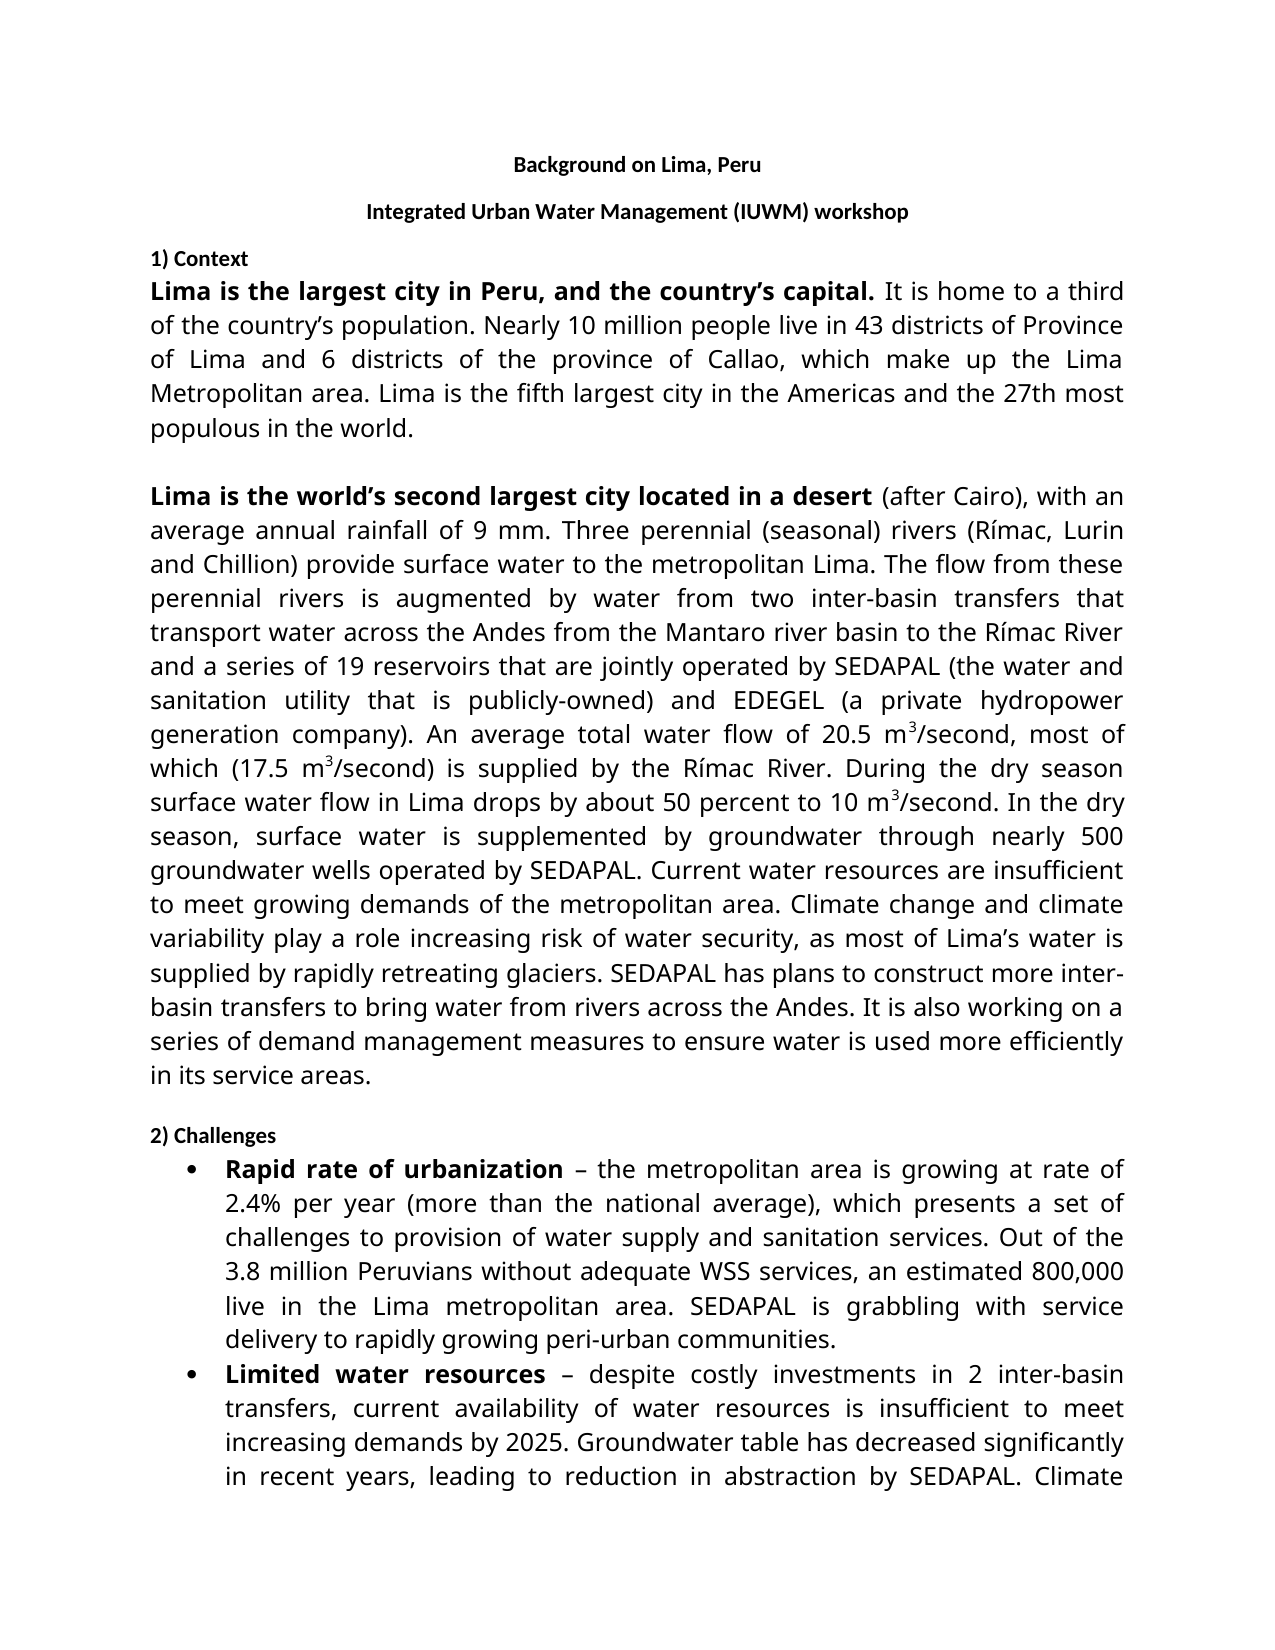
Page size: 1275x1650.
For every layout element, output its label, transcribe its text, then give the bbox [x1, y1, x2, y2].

list Lima is the world’s second largest city located in a desert (after Cairo), with an average annual rainfall of 9 mm. Three perennial (seasonal) rivers (Rímac, Lurin and Chillion) provide surface water to the metropolitan Lima. The flow from these perennial rivers is augmented by water from two inter-basin transfers that transport water across the Andes from the Mantaro river basin to the Rímac River and a series of 19 reservoirs that are jointly operated by SEDAPAL (the water and sanitation utility that is publicly-owned) and EDEGEL (a private hydropower generation company). An average total water flow of 20.5 m3/second, most of which (17.5 m3/second) is supplied by the Rímac River. During the dry season surface water flow in Lima drops by about 50 percent to 10 m3/second. In the dry season, surface water is supplemented by groundwater through nearly 500 groundwater wells operated by SEDAPAL. Current water resources are insufficient to meet growing demands of the metropolitan area. Climate change and climate variability play a role increasing risk of water security, as most of Lima’s water is supplied by rapidly retreating glaciers. SEDAPAL has plans to construct more inter-basin transfers to bring water from rivers across the Andes. It is also working on a series of demand management measures to ensure water is used more efficiently in its service areas. [150, 478, 1125, 1091]
text 1) Context [150, 244, 1125, 272]
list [187, 1356, 1125, 1492]
text Background on Lima, Peru [150, 150, 1125, 178]
list Lima is the largest city in Peru, and the country’s capital. It is home to a third of the country’s population. Nearly 10 million people live in 43 districts of Province of Lima and 6 districts of the province of Callao, which make up the Lima Metropolitan area. Lima is the fifth largest city in the Americas and the 27th most populous in the world. [150, 274, 1125, 444]
text Integrated Urban Water Management (IUWM) workshop [150, 197, 1125, 225]
list Rapid rate of urbanization – the metropolitan area is growing at rate of 2.4% per year (more than the national average), which presents a set of challenges to provision of water supply and sanitation services. Out of the 3.8 million Peruvians without adequate WSS services, an estimated 800,000 live in the Lima metropolitan area. SEDAPAL is grabbling with service delivery to rapidly growing peri-urban communities. [187, 1152, 1125, 1356]
text 2) Challenges [150, 1122, 1125, 1150]
